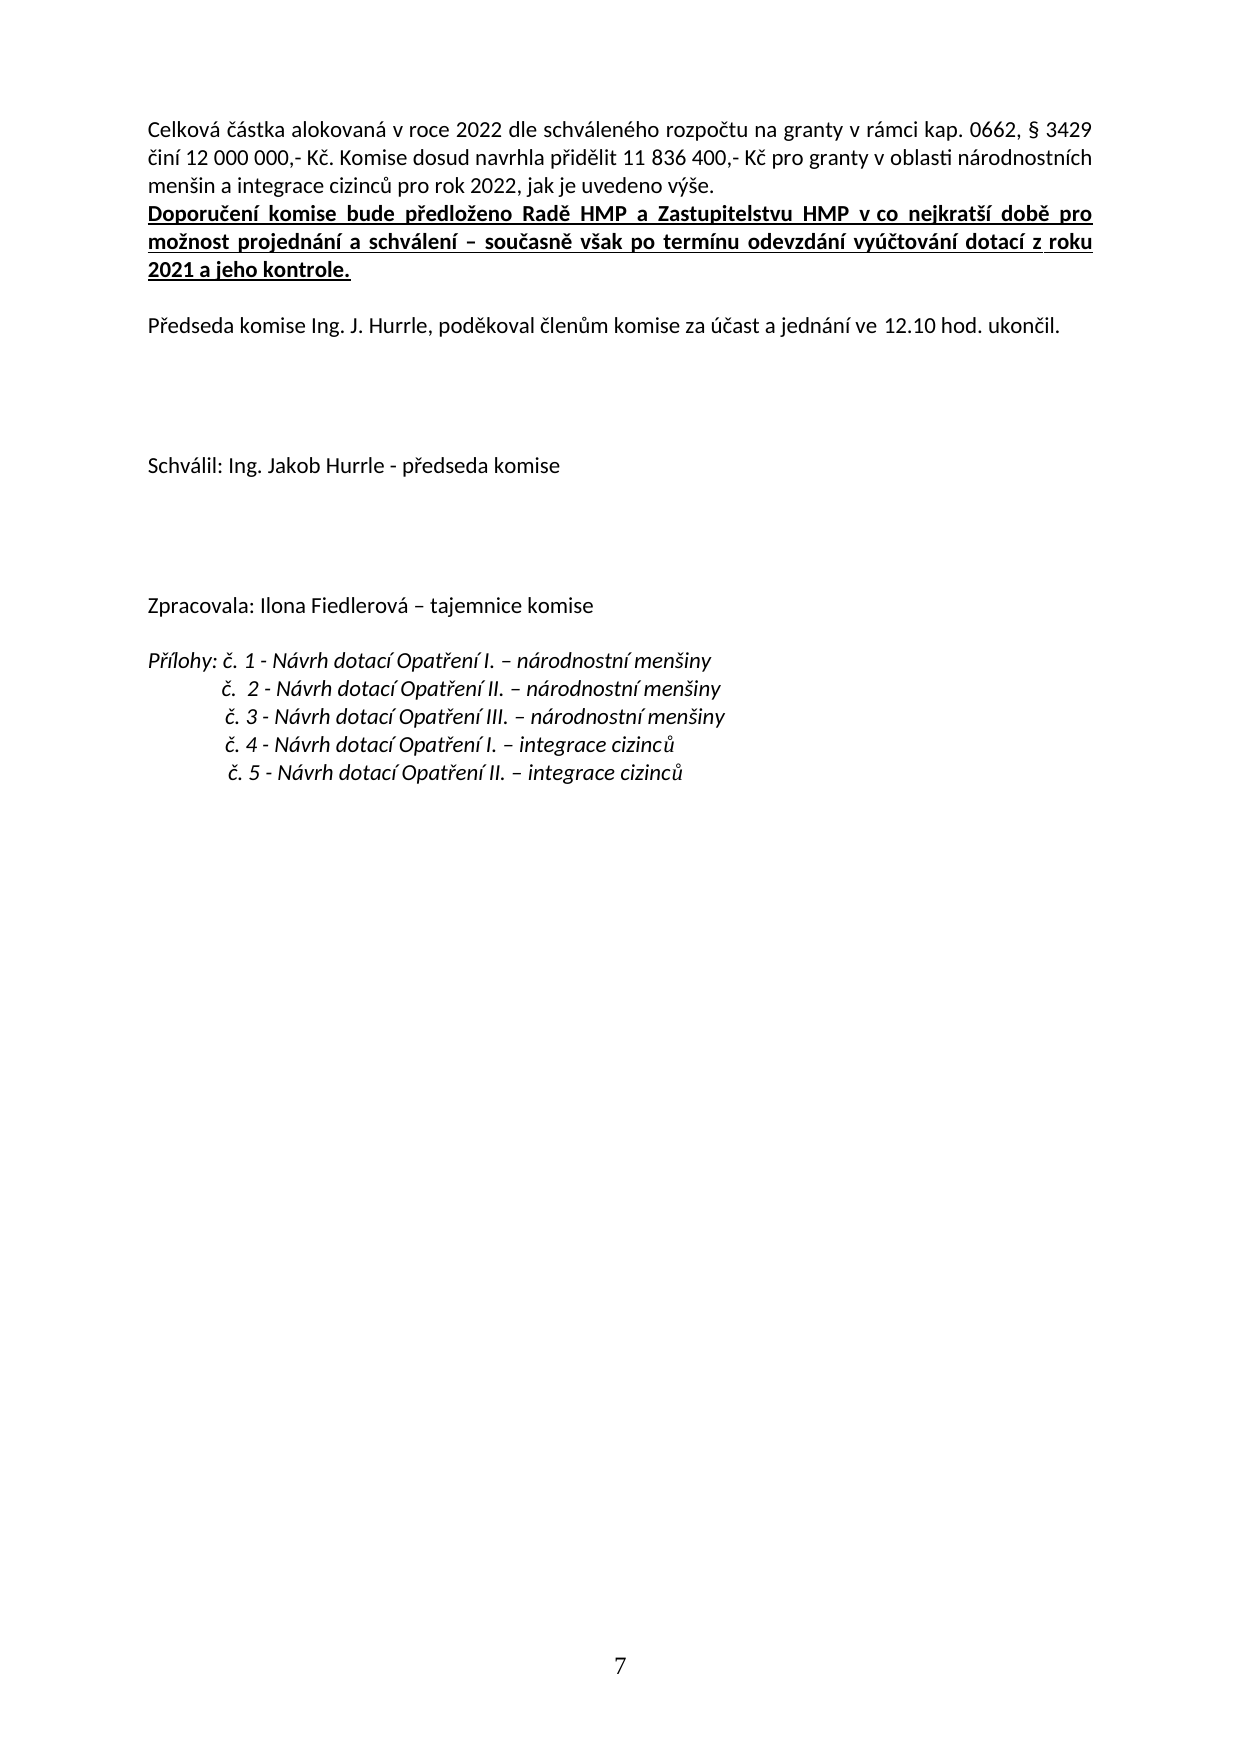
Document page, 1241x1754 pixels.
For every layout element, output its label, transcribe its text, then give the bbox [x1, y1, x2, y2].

text Zpracovala: Ilona Fiedlerová – tajemnice komise [148, 592, 1092, 620]
text Doporučení komise bude předloženo Radě HMP a Zastupitelstvu HMP v co nejkratší době pro možnost projednání a schválení – současně však po termínu odevzdání vyúčtování dotací z roku 2021 a jeho kontrole. [148, 199, 1092, 223]
text č. 4 - Návrh dotací Opatření I. – integrace cizinců [148, 730, 1092, 758]
text Celková částka alokovaná v roce 2022 dle schváleného rozpočtu na granty v rámci kap. 0662, § 3429 činí 12 000 000,- Kč. Komise dosud navrhla přidělit 11 836 400,- Kč pro granty v oblasti národnostních menšin a integrace cizinců pro rok 2022, jak je uvedeno výše. [148, 115, 1092, 199]
text č. 2 - Návrh dotací Opatření II. – národnostní menšiny [148, 674, 1092, 702]
text Přílohy: č. 1 - Návrh dotací Opatření I. – národnostní menšiny [148, 646, 1092, 674]
text Doporučení komise bude předloženo Radě HMP a Zastupitelstvu HMP v co nejkratší době pro možnost projednání a schválení – současně však po termínu odevzdání vyúčtování dotací z roku 2021 a jeho kontrole. [148, 253, 1092, 283]
text č. 5 - Návrh dotací Opatření II. – integrace cizinců [148, 758, 1092, 786]
text Doporučení komise bude předloženo Radě HMP a Zastupitelstvu HMP v co nejkratší době pro možnost projednání a schválení – současně však po termínu odevzdání vyúčtování dotací z roku 2021 a jeho kontrole. [148, 225, 1092, 252]
text Předseda komise Ing. J. Hurrle, poděkoval členům komise za účast a jednání ve 12.10 hod. ukončil. [148, 311, 1092, 339]
text Schválil: Ing. Jakob Hurrle - předseda komise [148, 452, 1092, 479]
text č. 3 - Návrh dotací Opatření III. – národnostní menšiny [148, 702, 1092, 730]
